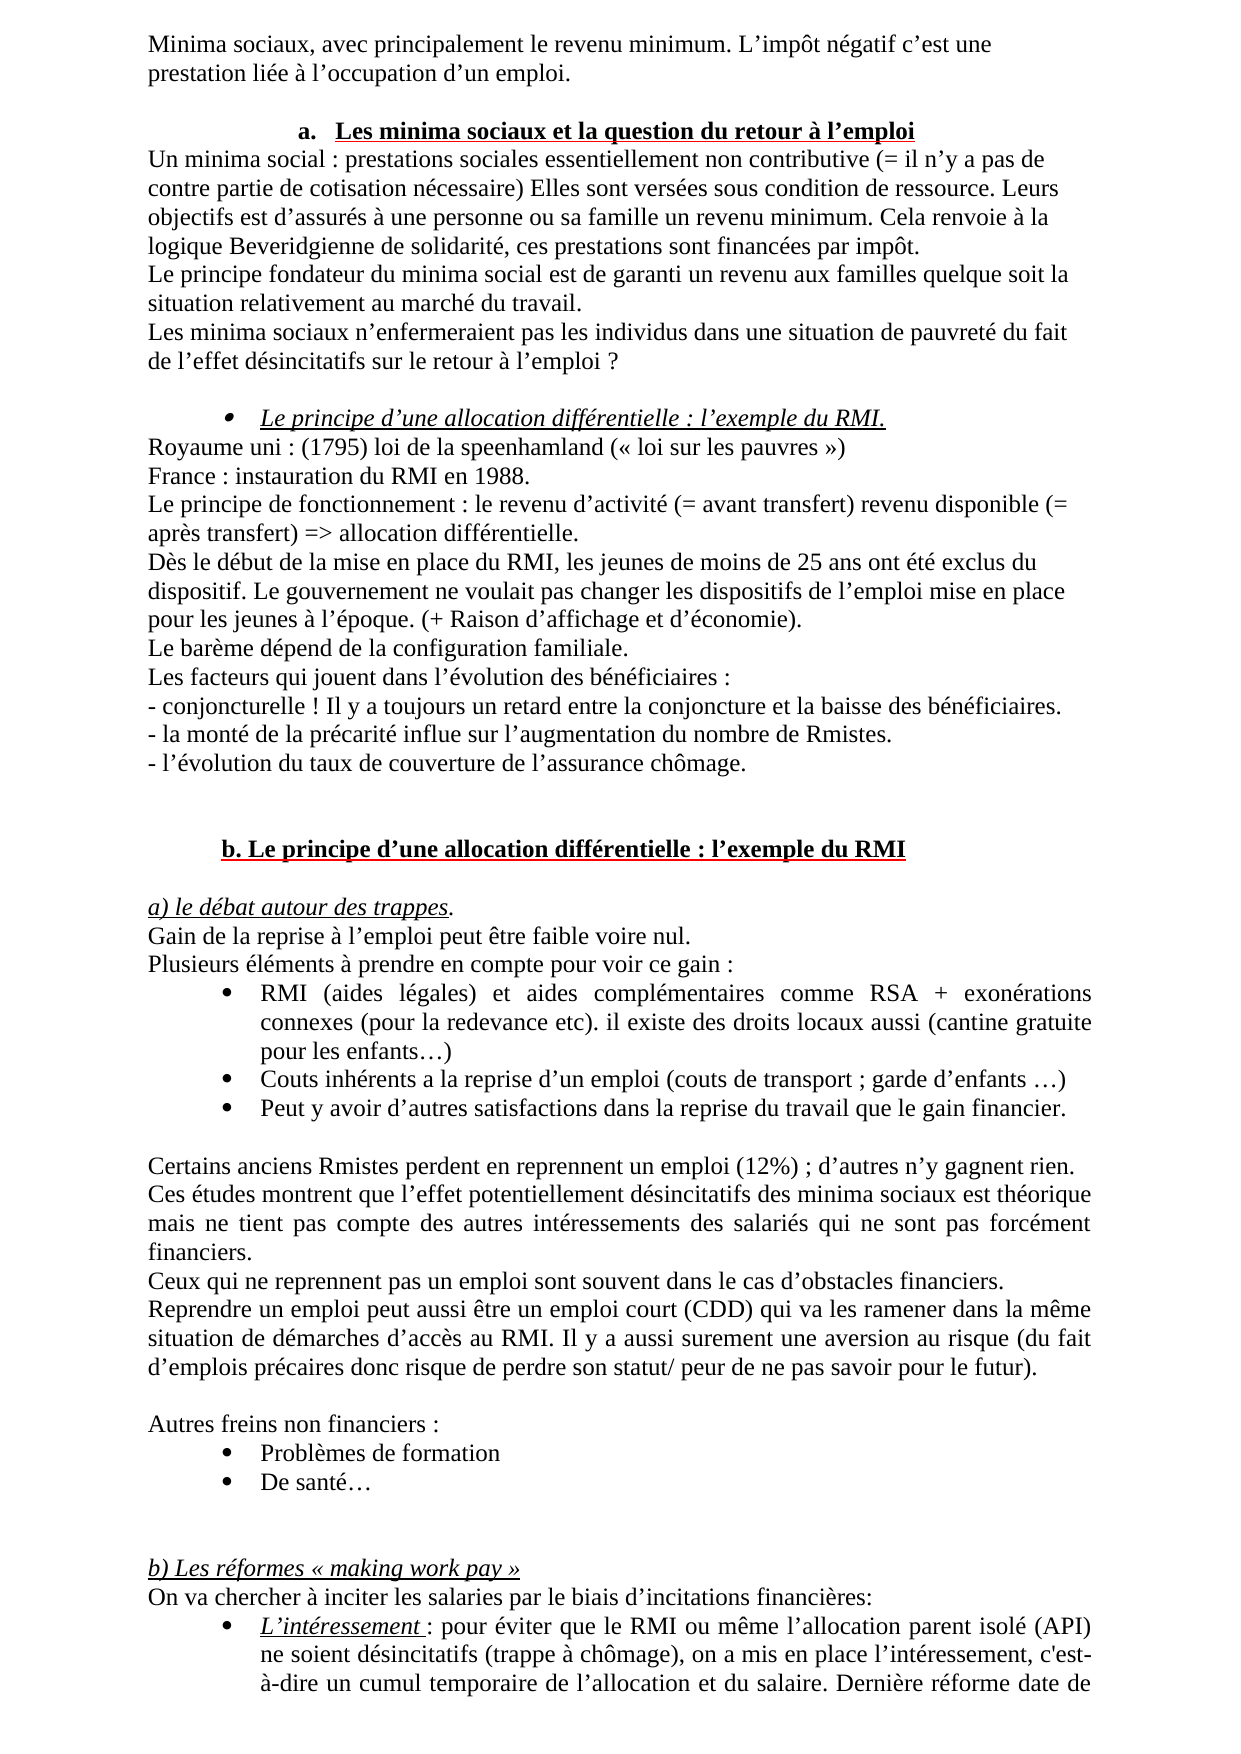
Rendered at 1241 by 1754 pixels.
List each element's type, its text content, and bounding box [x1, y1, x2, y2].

list Le principe d’une allocation différentielle : l’exemple du RMI. [223, 403, 1093, 432]
text Royaume uni : (1795) loi de la speenhamland (« loi sur les pauvres ») [148, 432, 1093, 461]
text Reprendre un emploi peut aussi être un emploi court (CDD) qui va les ramener dans la même situation de démarches d’accès au RMI. Il y a aussi surement une aversion au risque (du fait d’emplois précaires donc risque de perdre son statut/ peur de ne pas savoir pour le futur). [148, 1294, 1093, 1381]
text Les facteurs qui jouent dans l’évolution des bénéficiaires : [148, 662, 1093, 691]
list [223, 1611, 1093, 1697]
text Plusieurs éléments à prendre en compte pour voir ce gain : [148, 949, 1093, 978]
text - la monté de la précarité influe sur l’augmentation du nombre de Rmistes. [148, 719, 1093, 748]
text Dès le début de la mise en place du RMI, les jeunes de moins de 25 ans ont été exclus du dispositif. Le gouvernement ne voulait pas changer les dispositifs de l’emploi mise en place pour les jeunes à l’époque. (+ Raison d’affichage et d’économie). [148, 547, 1093, 633]
text Ces études montrent que l’effet potentiellement désincitatifs des minima sociaux est théorique mais ne tient pas compte des autres intéressements des salariés qui ne sont pas forcément financiers. [148, 1179, 1093, 1266]
text Minima sociaux, avec principalement le revenu minimum. L’impôt négatif c’est une prestation liée à l’occupation d’un emploi. [148, 29, 1093, 87]
text Un minima social : prestations sociales essentiellement non contributive (= il n’y a pas de contre partie de cotisation nécessaire) Elles sont versées sous condition de ressource. Leurs objectifs est d’assurés à une personne ou sa famille un revenu minimum. Cela renvoie à la logique Beveridgienne de solidarité, ces prestations sont financées par impôt. [148, 144, 1093, 259]
list De santé… [223, 1467, 1093, 1496]
text Gain de la reprise à l’emploi peut être faible voire nul. [148, 921, 1093, 949]
text France : instauration du RMI en 1988. [148, 461, 1093, 489]
text Certains anciens Rmistes perdent en reprennent un emploi (12%) ; d’autres n’y gagnent rien. [148, 1151, 1093, 1179]
list RMI (aides légales) et aides complémentaires comme RSA + exonérations connexes (pour la redevance etc). il existe des droits locaux aussi (cantine gratuite pour les enfants…) [223, 978, 1093, 1064]
text b. Le principe d’une allocation différentielle : l’exemple du RMI [148, 834, 1093, 863]
text a) le débat autour des trappes. [148, 892, 1093, 921]
text - conjoncturelle ! Il y a toujours un retard entre la conjoncture et la baisse des bénéficiaires. [148, 691, 1093, 719]
text - l’évolution du taux de couverture de l’assurance chômage. [148, 748, 1093, 777]
list Couts inhérents a la reprise d’un emploi (couts de transport ; garde d’enfants …) [223, 1064, 1093, 1093]
text Autres freins non financiers : [148, 1409, 1093, 1438]
text b) Les réformes « making work pay » [148, 1553, 1093, 1582]
text Le principe de fonctionnement : le revenu d’activité (= avant transfert) revenu disponible (= après transfert) => allocation différentielle. [148, 489, 1093, 547]
list Peut y avoir d’autres satisfactions dans la reprise du travail que le gain financier. [223, 1093, 1093, 1122]
list Problèmes de formation [223, 1438, 1093, 1467]
list Les minima sociaux et la question du retour à l’emploi [298, 116, 1093, 144]
text Le barème dépend de la configuration familiale. [148, 633, 1093, 662]
text On va chercher à inciter les salaries par le biais d’incitations financières: [148, 1582, 1093, 1611]
text Ceux qui ne reprennent pas un emploi sont souvent dans le cas d’obstacles financiers. [148, 1266, 1093, 1294]
text Les minima sociaux n’enfermeraient pas les individus dans une situation de pauvreté du fait de l’effet désincitatifs sur le retour à l’emploi ? [148, 317, 1093, 374]
text Le principe fondateur du minima social est de garanti un revenu aux familles quelque soit la situation relativement au marché du travail. [148, 259, 1093, 317]
